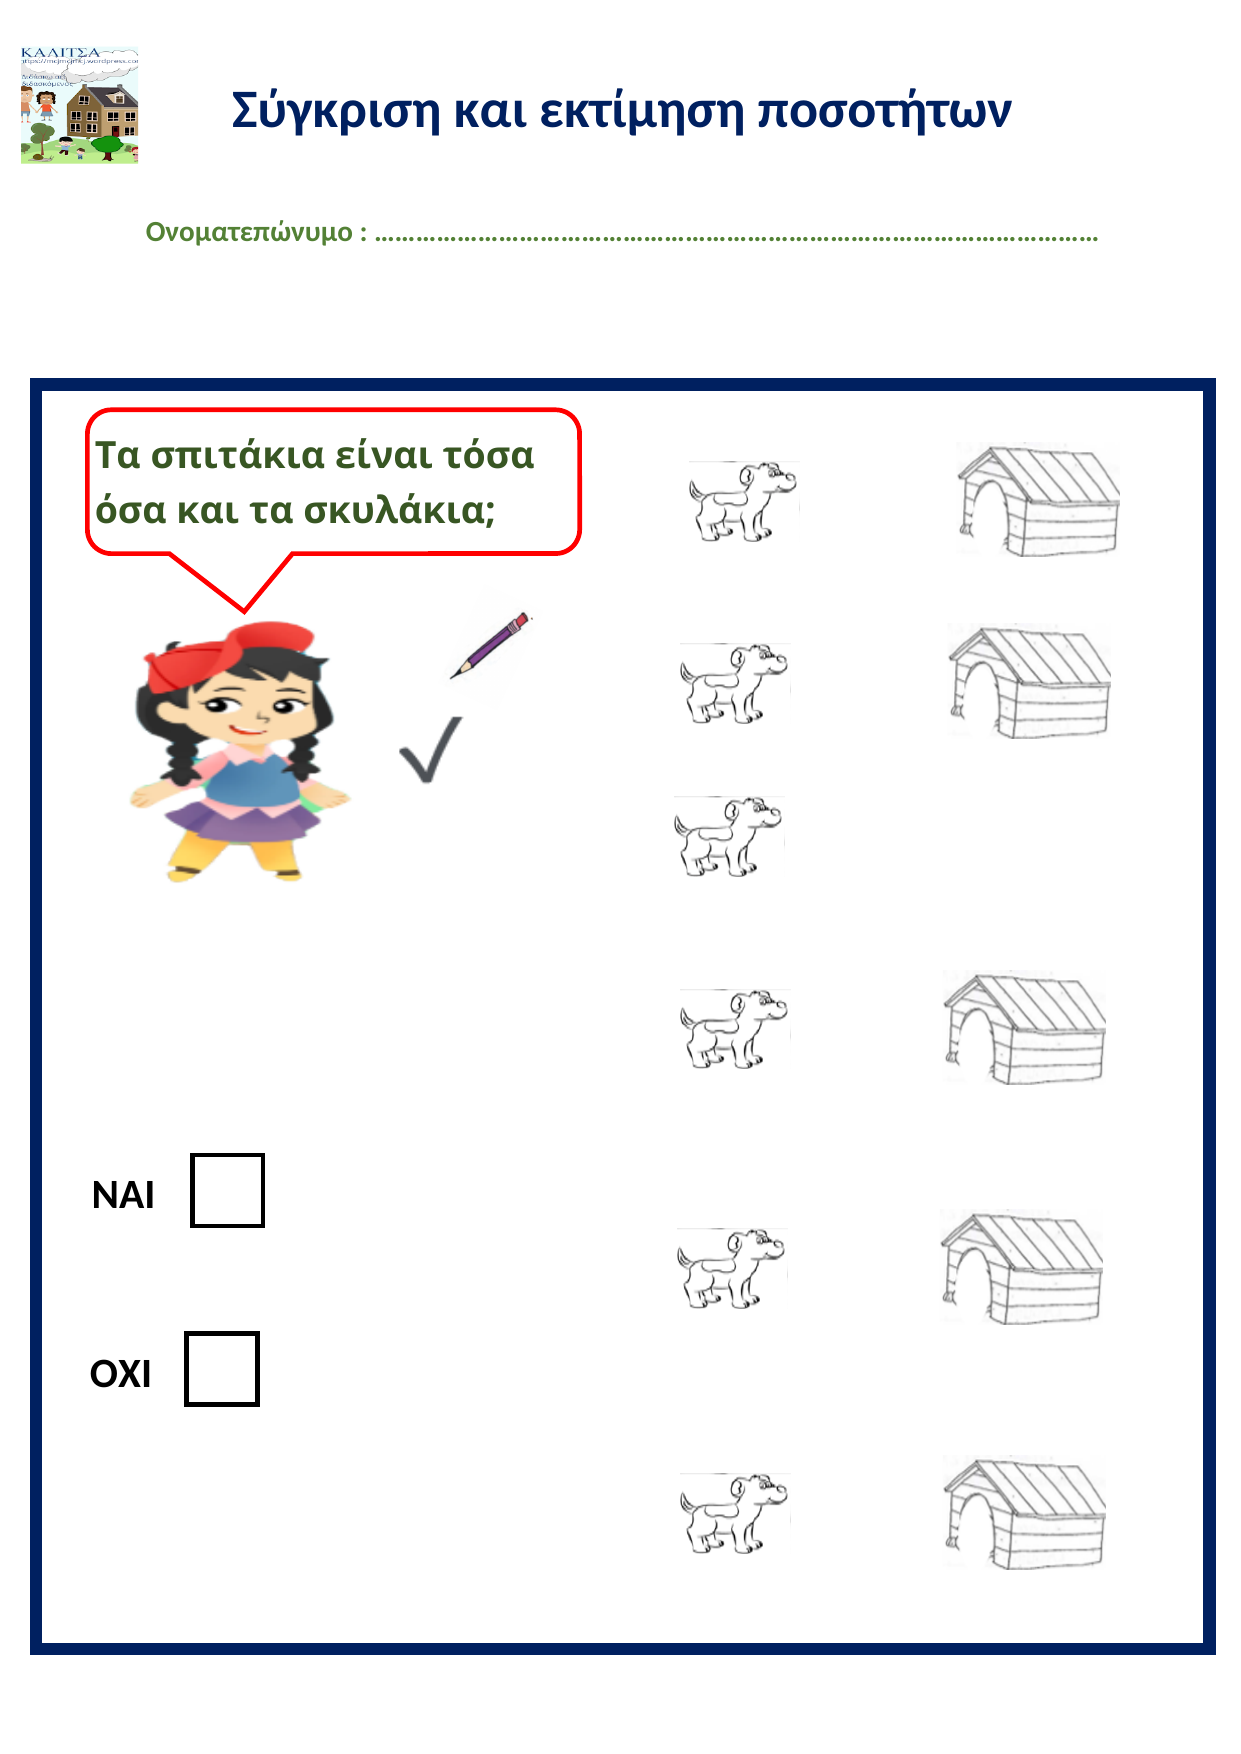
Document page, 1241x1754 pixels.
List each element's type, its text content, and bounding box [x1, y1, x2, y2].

picture [679, 459, 802, 546]
picture [671, 640, 793, 728]
picture [956, 433, 1128, 560]
picture [439, 585, 542, 709]
picture [671, 1471, 793, 1558]
picture [398, 705, 485, 809]
picture [942, 1446, 1115, 1573]
picture [125, 615, 363, 887]
picture [671, 986, 793, 1073]
text Σύγκριση και εκτίμηση ποσοτήτων [139, 75, 1196, 141]
text ΟΧΙ [44, 1329, 1196, 1402]
picture [667, 1225, 790, 1313]
picture [664, 793, 787, 881]
picture [21, 46, 139, 164]
text Ονοματεπώνυμο : …………………………………………………………………………………………… [44, 213, 1196, 248]
text ΝΑΙ [44, 1150, 1196, 1223]
picture [939, 1200, 1112, 1328]
picture [947, 615, 1120, 742]
picture [942, 961, 1115, 1088]
